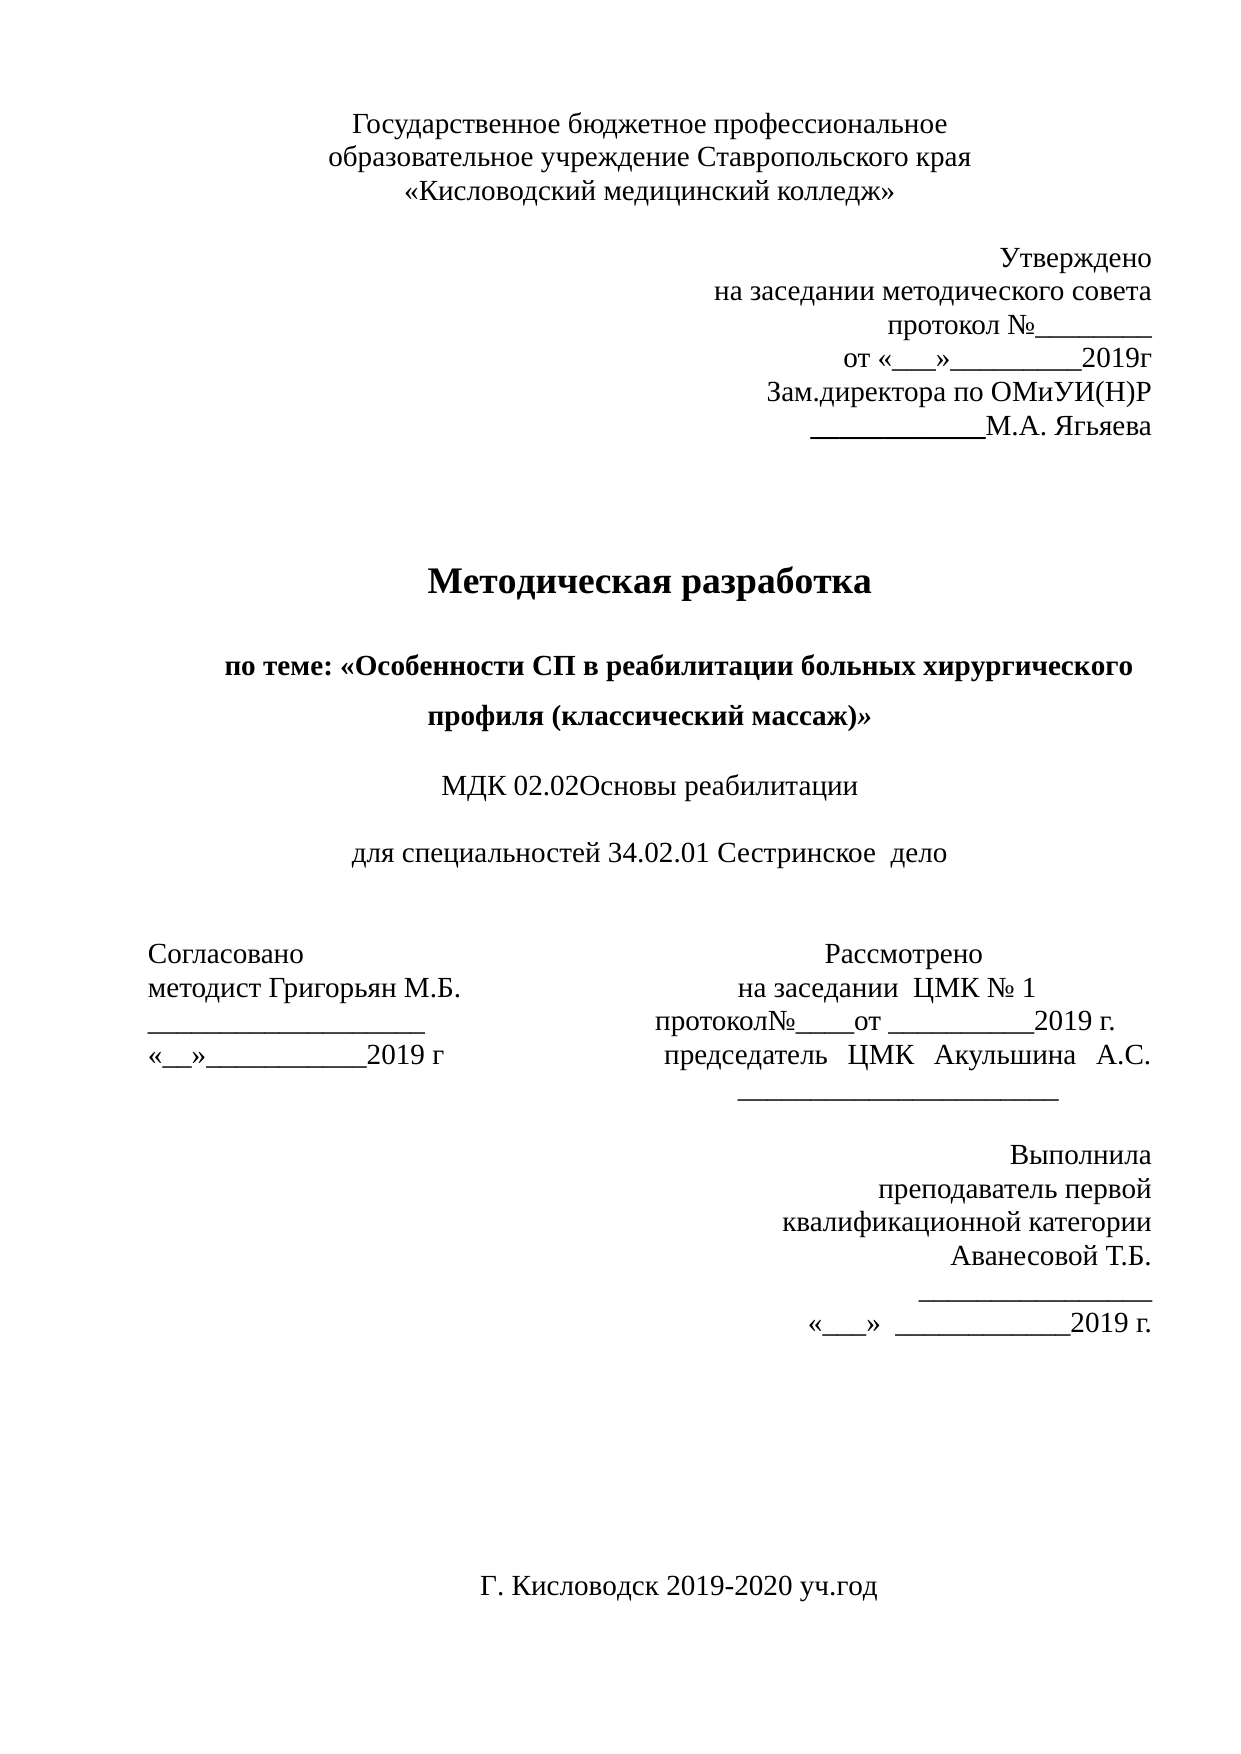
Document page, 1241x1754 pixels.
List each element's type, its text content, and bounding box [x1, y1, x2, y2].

text для специальностей 34.02.01 Сестринское дело [148, 836, 1152, 869]
text образовательное учреждение Ставропольского края [148, 139, 1152, 173]
text от «___»_________2019г [148, 341, 1152, 374]
text Утверждено [148, 240, 1152, 273]
text Государственное бюджетное профессиональное [148, 106, 1152, 139]
text Выполнила [148, 1137, 1152, 1171]
text на заседании методического совета [148, 273, 1152, 307]
text квалификационной категории [148, 1204, 1152, 1238]
text ____________М.А. Ягьяева [148, 408, 1152, 441]
text «__»___________2019 г председатель ЦМК Акульшина А.С. ______________________ [148, 1037, 1152, 1104]
text Согласовано Рассмотрено [148, 936, 1152, 970]
text «Кисловодский медицинский колледж» [148, 173, 1152, 206]
text Зам.директора по ОМиУИ(Н)Р [148, 374, 1152, 408]
text МДК 02.02Основы реабилитации [148, 768, 1152, 802]
text по теме: «Особенности СП в реабилитации больных хирургического профиля (классический массаж)» [148, 635, 1152, 735]
text протокол №________ [148, 307, 1152, 341]
text Аванесовой Т.Б. [148, 1238, 1152, 1272]
text методист Григорьян М.Б. на заседании ЦМК № 1 [148, 970, 1152, 1003]
text ________________ [148, 1272, 1152, 1305]
text Г. Кисловодск 2019-2020 уч.год [148, 1556, 1152, 1606]
text ___________________ протокол№____от __________2019 г. [148, 1003, 1152, 1037]
text «___» ____________2019 г. [115, 1305, 1152, 1339]
text преподаватель первой [148, 1171, 1152, 1204]
text Методическая разработка [148, 558, 1152, 601]
